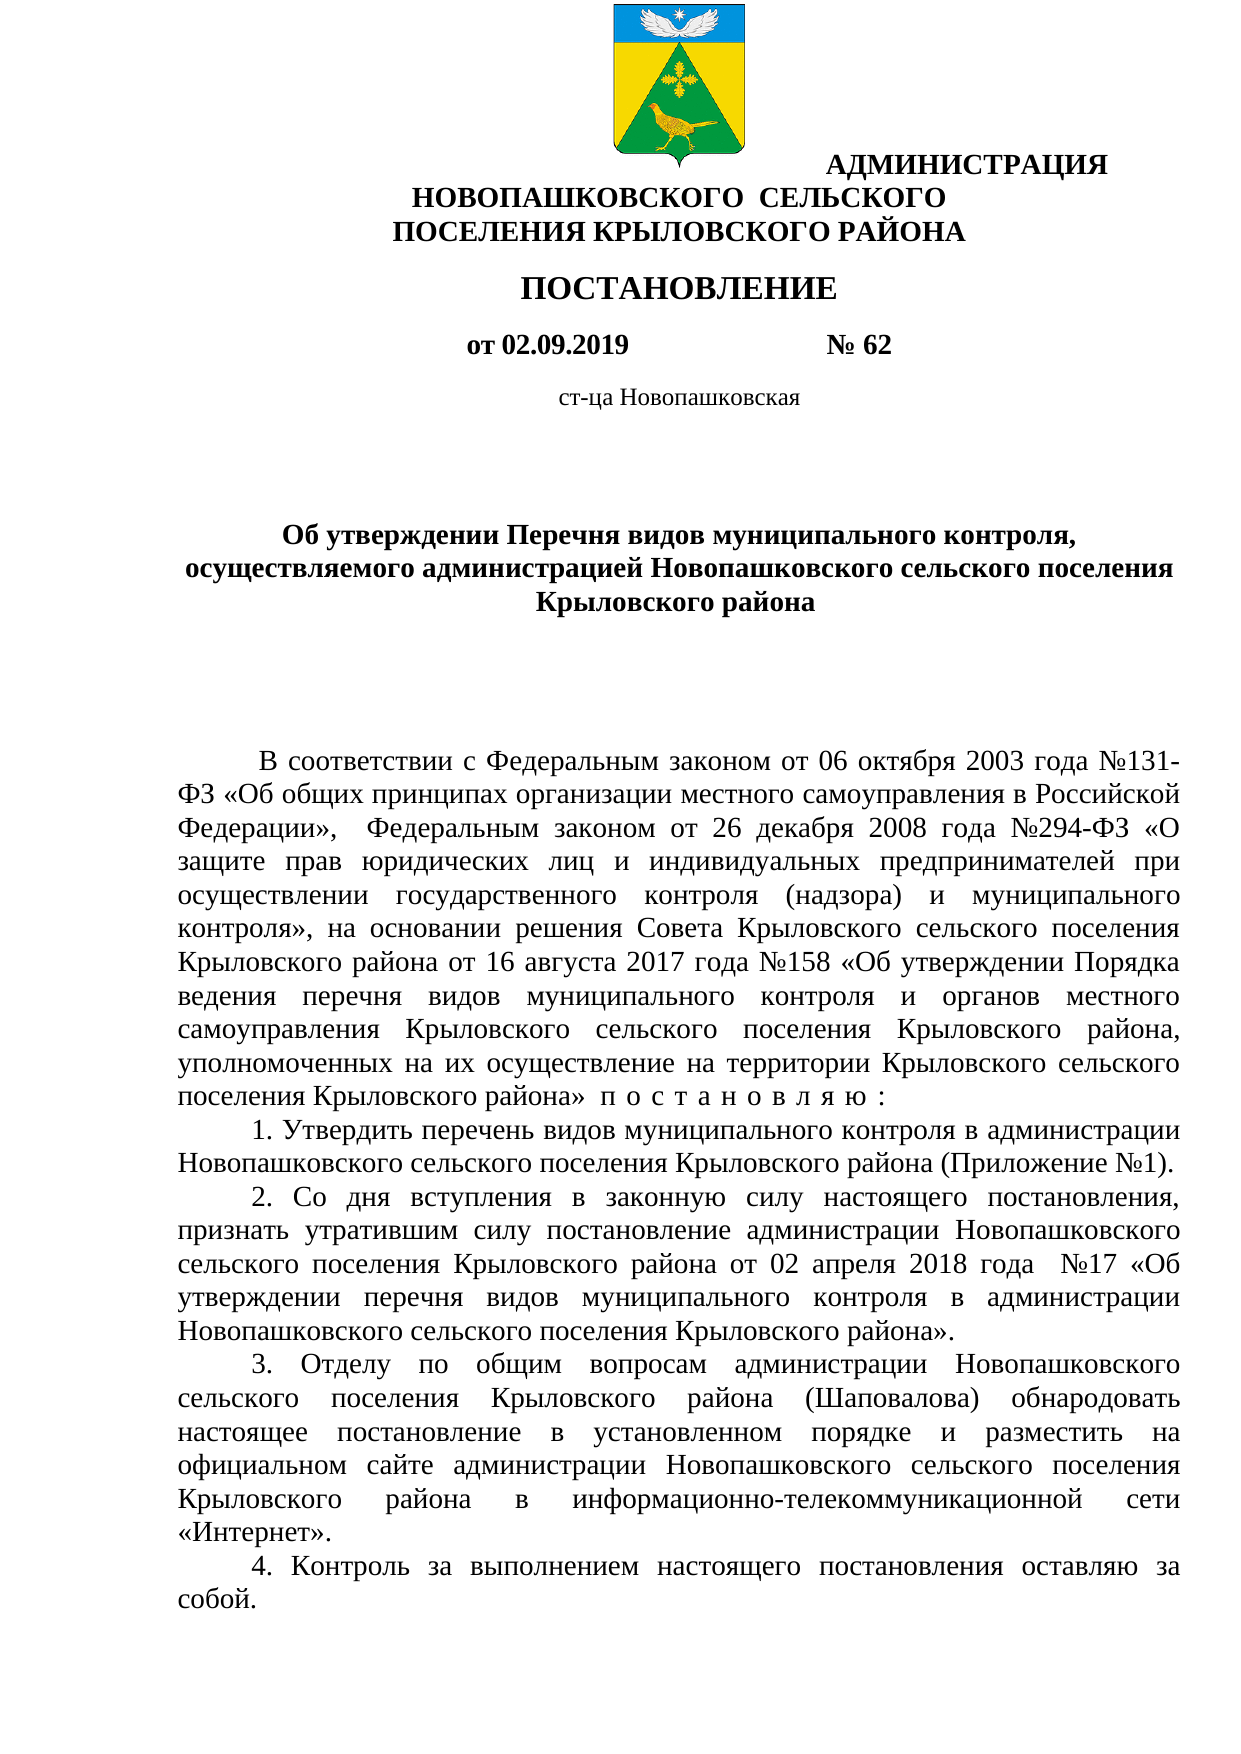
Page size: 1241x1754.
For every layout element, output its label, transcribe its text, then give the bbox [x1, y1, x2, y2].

text 1. Утвердить перечень видов муниципального контроля в администрации Новопашковского сельского поселения Крыловского района (Приложение №1). [177, 1112, 1181, 1179]
subtitle ПОСТАНОВЛЕНИЕ [177, 268, 1181, 307]
text 3. Отделу по общим вопросам администрации Новопашковского сельского поселения Крыловского района (Шаповалова) обнародовать настоящее постановление в установленном порядке и разместить на официальном сайте администрации Новопашковского сельского поселения Крыловского района в информационно-телекоммуникационной сети «Интернет». [177, 1347, 1181, 1548]
subtitle ПОСЕЛЕНИЯ КРЫЛОВСКОГО РАЙОНА [177, 214, 1181, 247]
text 4. Контроль за выполнением настоящего постановления оставляю за собой. [177, 1548, 1181, 1615]
subtitle от 02.09.2019 № 62 [177, 327, 1181, 361]
text 2. Со дня вступления в законную силу настоящего постановления, признать утратившим силу постановление администрации Новопашковского сельского поселения Крыловского района от 02 апреля 2018 года №17 «Об утверждении перечня видов муниципального контроля в администрации Новопашковского сельского поселения Крыловского района». [177, 1179, 1181, 1347]
picture [675, 10, 685, 20]
text В соответствии с Федеральным законом от 06 октября 2003 года №131-ФЗ «Об общих принципах организации местного самоуправления в Российской Федерации», Федеральным законом от 26 декабря 2008 года №294-ФЗ «О защите прав юридических лиц и индивидуальных предпринимателей при осуществлении государственного контроля (надзора) и муниципального контроля», на основании решения Совета Крыловского сельского поселения Крыловского района от 16 августа 2017 года №158 «Об утверждении Порядка ведения перечня видов муниципального контроля и органов местного самоуправления Крыловского сельского поселения Крыловского района, уполномоченных на их осуществление на территории Крыловского сельского поселения Крыловского района» постановляю: [177, 743, 1181, 1112]
text Об утверждении Перечня видов муниципального контроля, осуществляемого администрацией Новопашковского сельского поселения Крыловского района [177, 517, 1181, 617]
subtitle ст-ца Новопашковская [177, 382, 1181, 411]
subtitle АДМИНИСТРАЦИЯ НОВОПАШКОВСКОГО СЕЛЬСКОГО [177, 147, 1181, 214]
picture [641, 10, 719, 38]
picture [613, 42, 745, 168]
